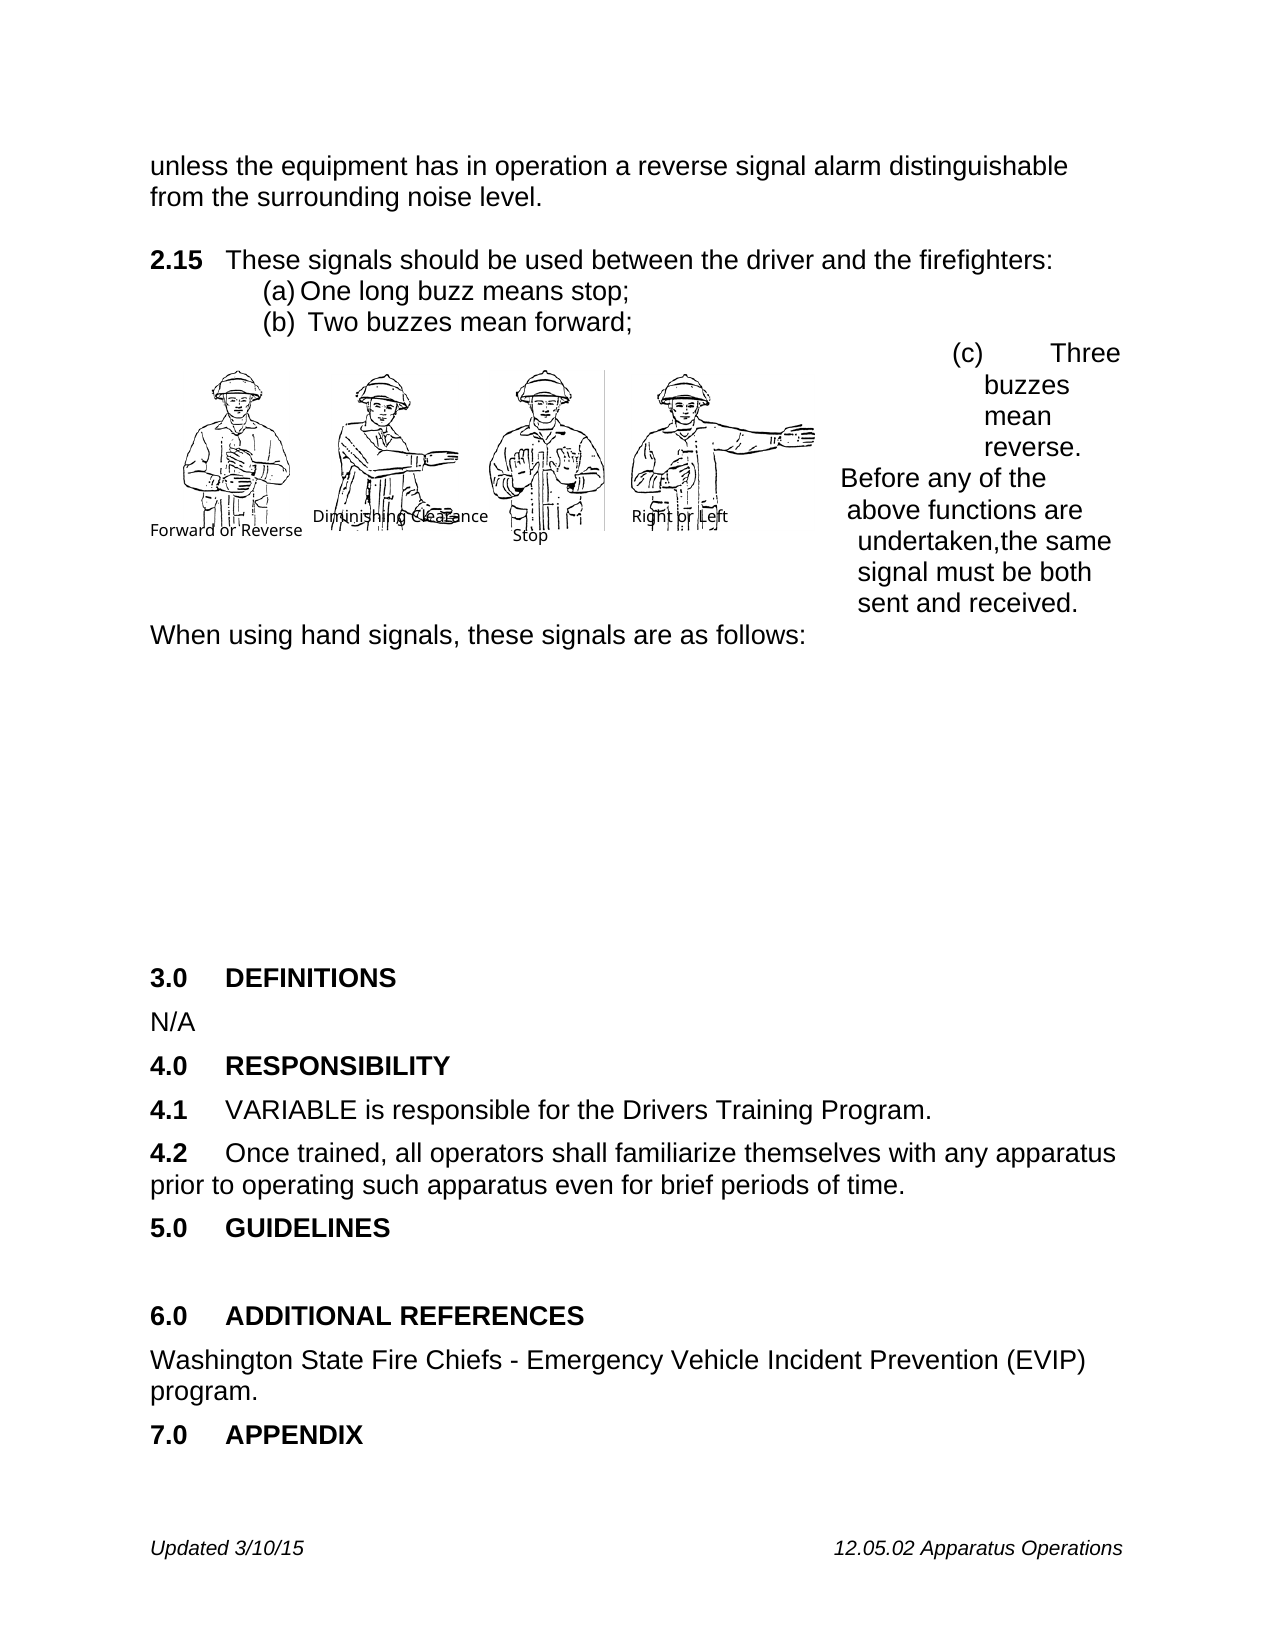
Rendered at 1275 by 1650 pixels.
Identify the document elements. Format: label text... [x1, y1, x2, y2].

picture [631, 374, 815, 531]
text N/A [150, 1006, 1125, 1037]
text 4.0 RESPONSIBILITY [150, 1050, 1125, 1081]
text 4.1 VARIABLE is responsible for the Drivers Training Program. [150, 1094, 1125, 1125]
text When using hand signals, these signals are as follows: [150, 619, 1125, 650]
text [150, 150, 1125, 212]
picture [183, 370, 290, 527]
list Three buzzes mean reverse. [262, 337, 1125, 462]
picture [489, 370, 605, 531]
list Two buzzes mean forward; [262, 306, 1125, 337]
text 2.15 These signals should be used between the driver and the firefighters: [150, 244, 1125, 275]
text 4.2 Once trained, all operators shall familiarize themselves with any apparatus prior to operating such apparatus even for brief periods of time. [150, 1137, 1125, 1200]
text 6.0 ADDITIONAL REFERENCES [150, 1300, 1125, 1331]
text Washington State Fire Chiefs - Emergency Vehicle Incident Prevention (EVIP) program. [150, 1344, 1125, 1406]
text 7.0 APPENDIX [150, 1419, 1125, 1450]
text Before any of the above functions are undertaken,the same signal must be both sent and received. [150, 462, 1125, 619]
text 5.0 GUIDELINES [150, 1212, 1125, 1244]
picture [331, 374, 459, 531]
list One long buzz means stop; [262, 275, 1125, 306]
text 3.0 DEFINITIONS [150, 962, 1125, 994]
